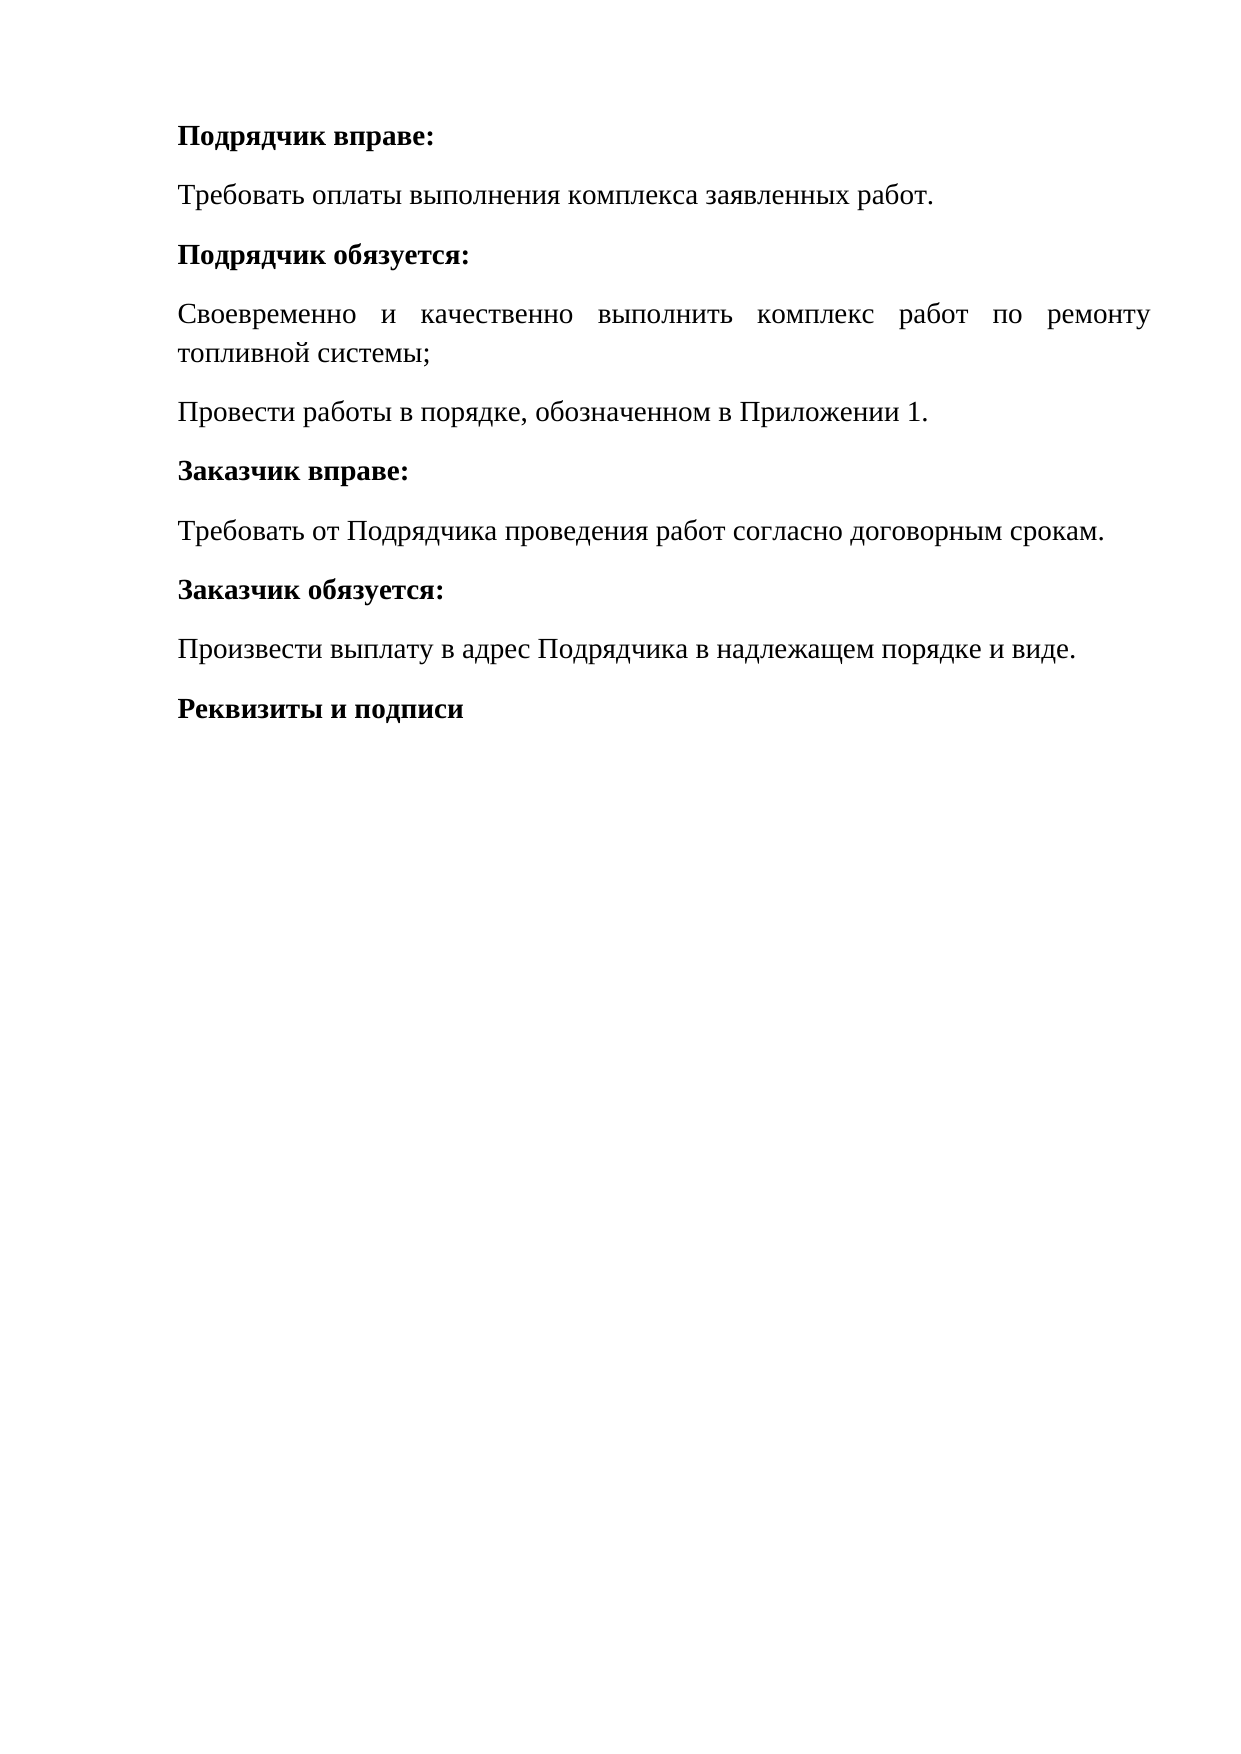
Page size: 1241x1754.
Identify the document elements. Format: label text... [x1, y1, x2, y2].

text Требовать от Подрядчика проведения работ согласно договорным срокам. [177, 513, 1152, 546]
text Подрядчик вправе: [177, 118, 1152, 152]
text Своевременно и качественно выполнить комплекс работ по ремонту топливной системы; [177, 296, 1152, 368]
text Провести работы в порядке, обозначенном в Приложении 1. [177, 394, 1152, 428]
text Произвести выплату в адрес Подрядчика в надлежащем порядке и виде. [177, 632, 1152, 665]
text Заказчик вправе: [177, 453, 1152, 487]
text Реквизиты и подписи [177, 691, 1152, 724]
text Заказчик обязуется: [177, 572, 1152, 606]
text Подрядчик обязуется: [177, 237, 1152, 270]
text Требовать оплаты выполнения комплекса заявленных работ. [177, 177, 1152, 211]
